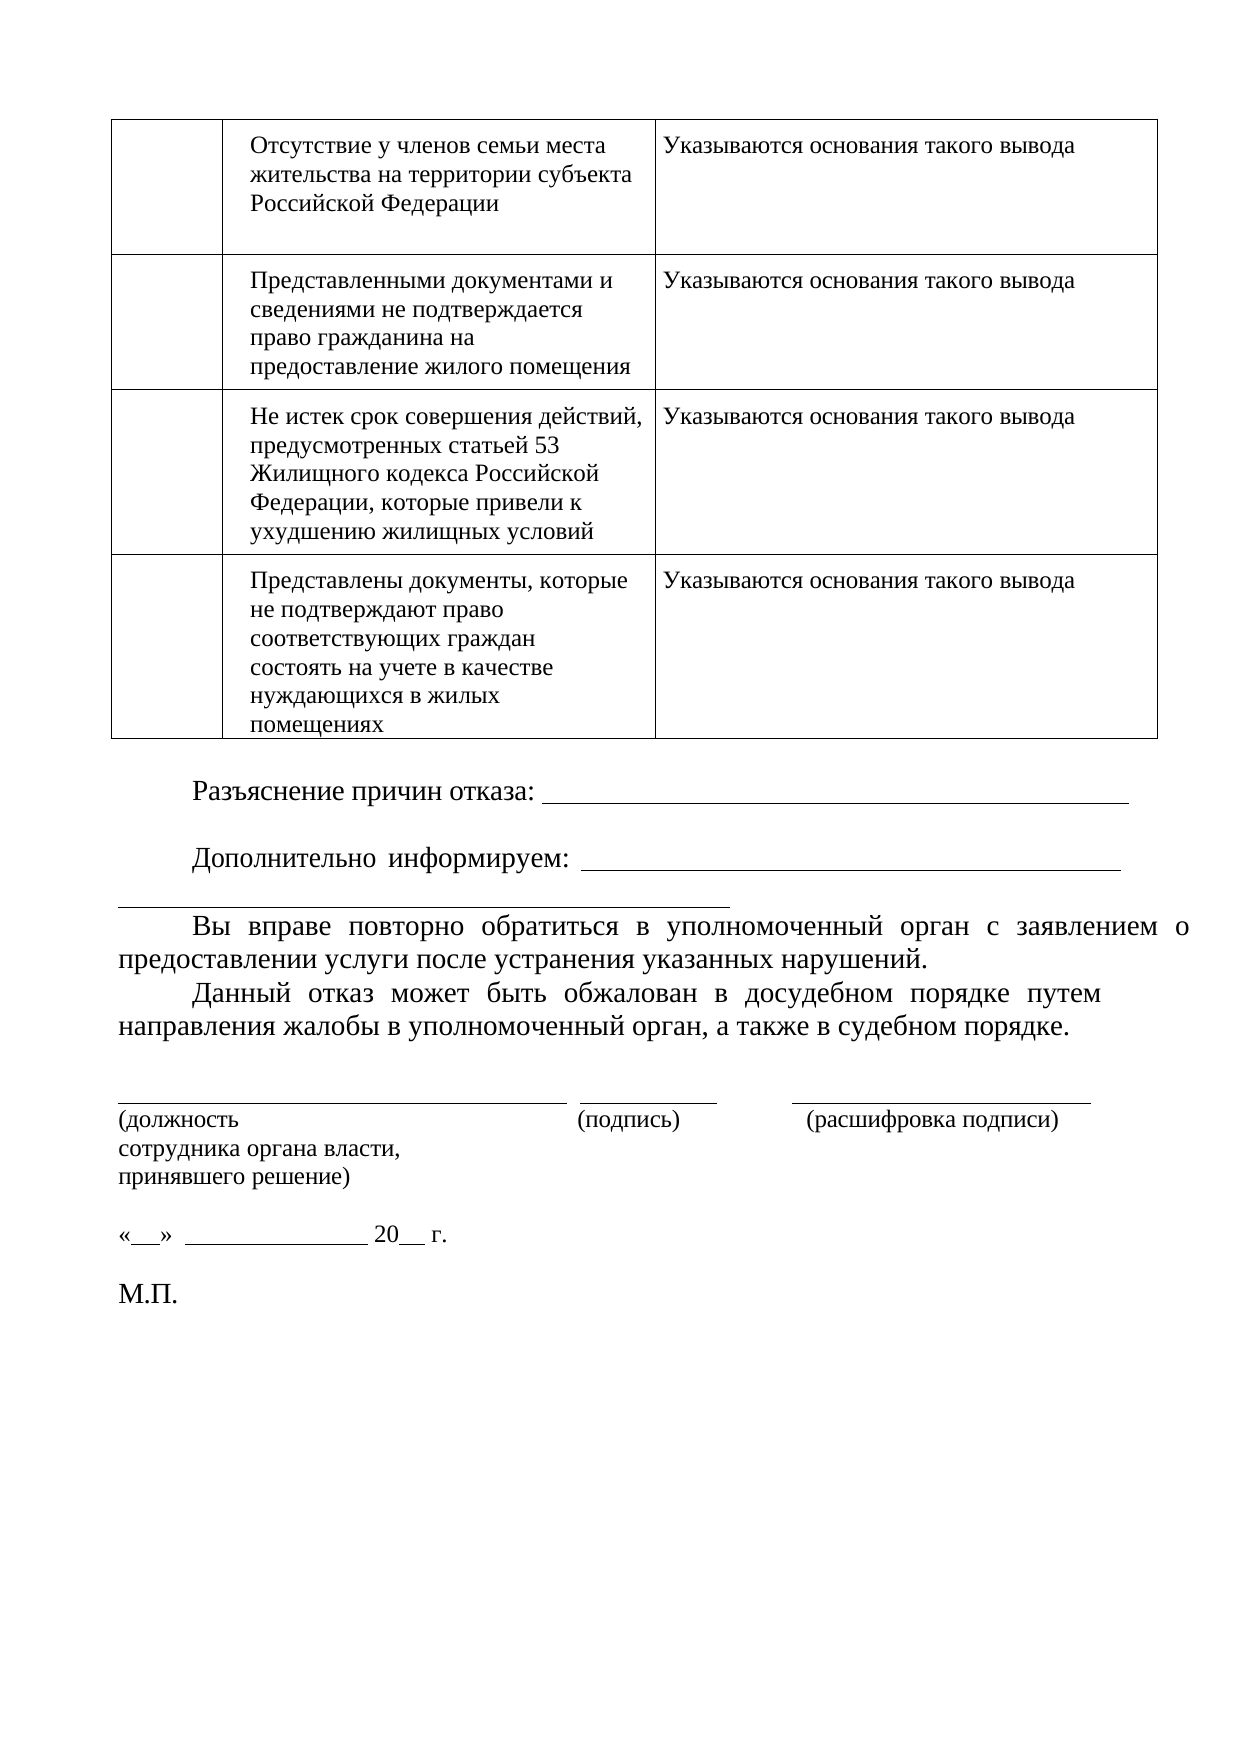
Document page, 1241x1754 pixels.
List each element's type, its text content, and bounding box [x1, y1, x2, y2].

text принявшего решение) [118, 1161, 1190, 1190]
table_header Указываются основания такого вывода [656, 120, 1157, 253]
table_cell Представлены документы, которые не подтверждают право соответствующих граждан состоять на учете в качестве нуждающихся в жилых помещениях [223, 555, 655, 738]
table_header Отсутствие у членов семьи места жительства на территории субъекта Российской Федерации [223, 120, 655, 253]
table_cell Не истек срок совершения действий, предусмотренных статьей 53 Жилищного кодекса Российской Федерации, которые привели к ухудшению жилищных условий [223, 390, 655, 554]
table_cell Указываются основания такого вывода [656, 390, 1157, 554]
text « » 20 г. [118, 1219, 1190, 1247]
table_cell [112, 255, 222, 389]
table_header [112, 120, 222, 253]
text Данный отказ может быть обжалован в досудебном порядке путем направления жалобы в уполномоченный орган, а также в судебном порядке. [118, 975, 1102, 1042]
table_cell [112, 390, 222, 554]
table_cell [112, 555, 222, 738]
text М.П. [118, 1276, 1190, 1310]
text (должность (подпись) (расшифровка подписи) сотрудника органа власти, [118, 1101, 1062, 1161]
text Разъяснение причин отказа: [192, 773, 1190, 807]
table_cell Указываются основания такого вывода [656, 255, 1157, 389]
text Вы вправе повторно обратиться в уполномоченный орган с заявлением о предоставлении услуги после устранения указанных нарушений. [118, 904, 1190, 975]
table_cell Представленными документами и сведениями не подтверждается право гражданина на предоставление жилого помещения [223, 255, 655, 389]
table_cell Указываются основания такого вывода [656, 555, 1157, 738]
text Дополнительно информируем: [192, 841, 1190, 874]
